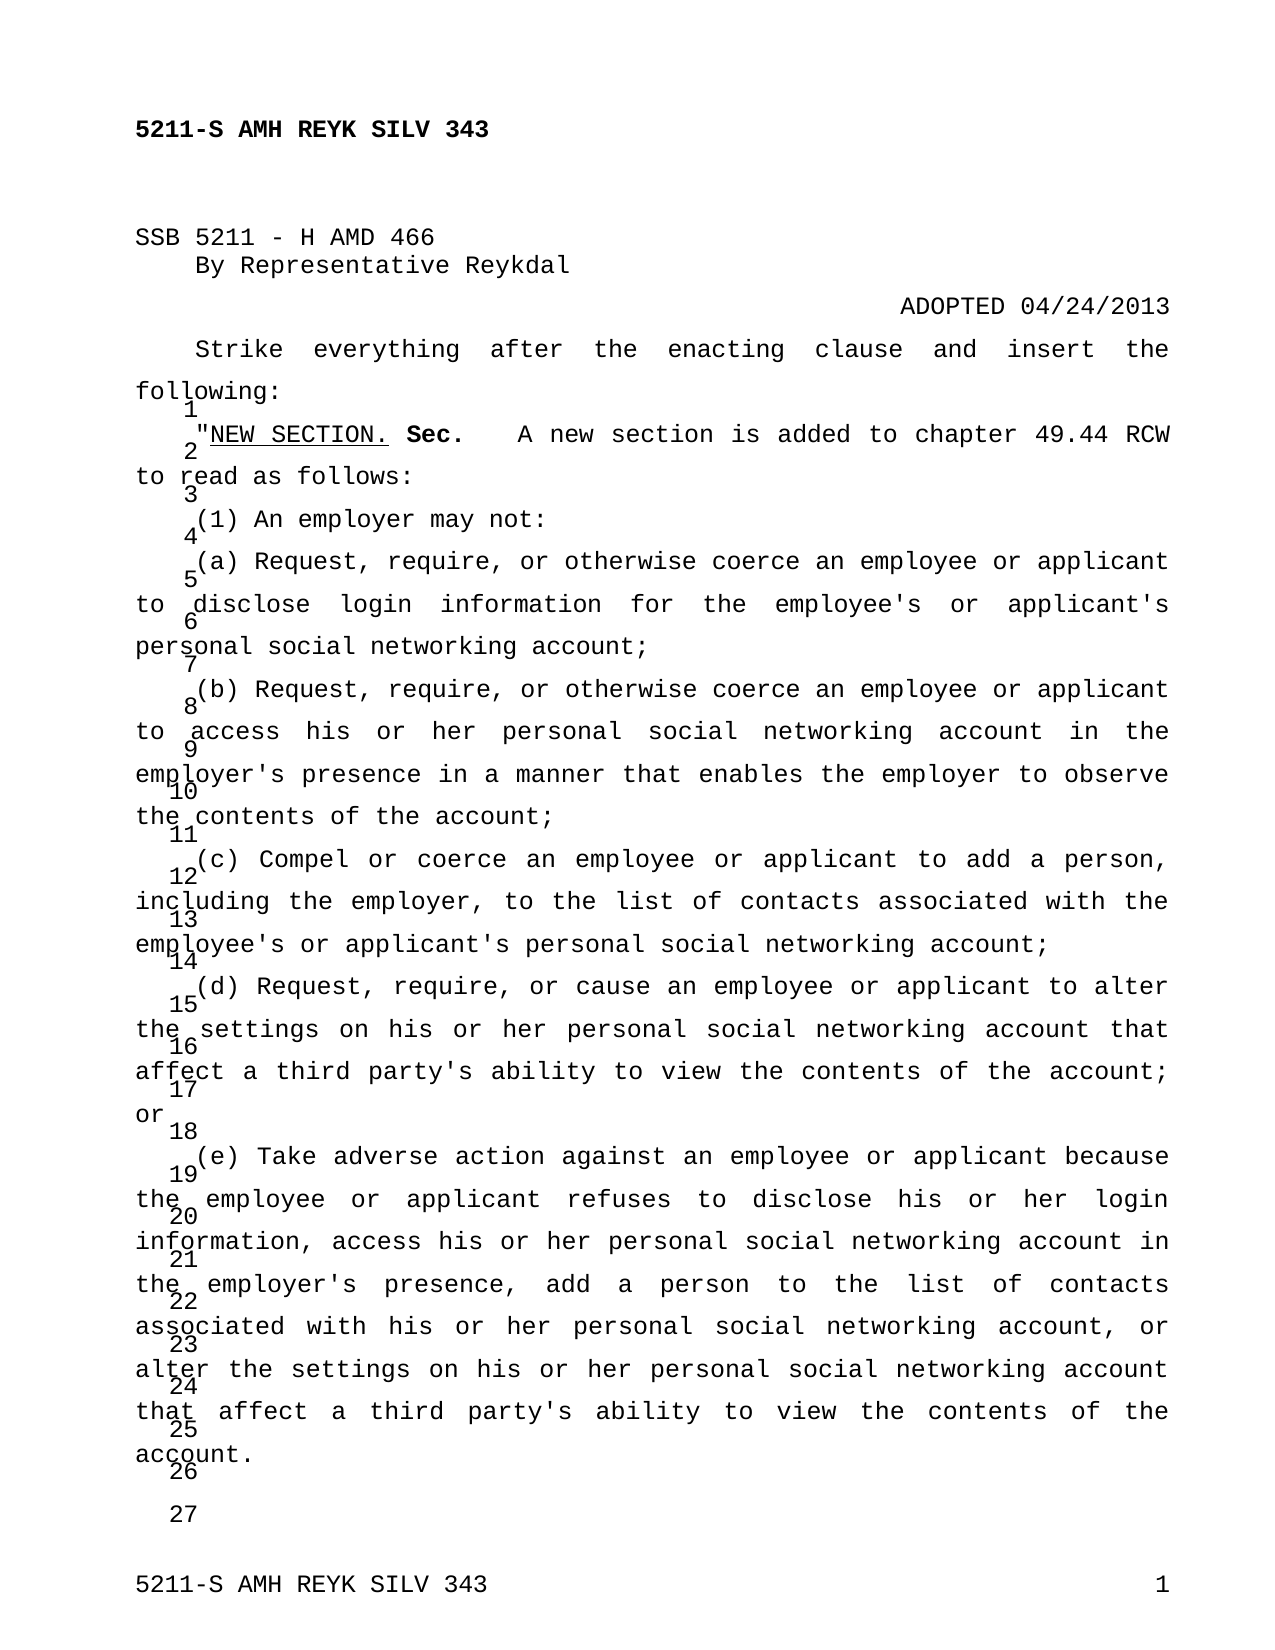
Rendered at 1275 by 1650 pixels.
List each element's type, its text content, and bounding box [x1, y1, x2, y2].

text Strike everything after the enacting clause and insert the following: [135, 323, 1170, 408]
text (e) Take adverse action against an employee or applicant because the employee or applicant refuses to disclose his or her login information, access his or her personal social networking account in the employer's presence, add a person to the list of contacts associated with his or her personal social networking account, or alter the settings on his or her personal social networking account that affect a third party's ability to view the contents of the account. [135, 1131, 1170, 1471]
text (c) Compel or coerce an employee or applicant to add a person, including the employer, to the list of contacts associated with the employee's or applicant's personal social networking account; [135, 833, 1170, 961]
text "NEW SECTION. Sec. A new section is added to chapter 49.44 RCW to read as follows: [135, 408, 1170, 493]
text (b) Request, require, or otherwise coerce an employee or applicant to access his or her personal social networking account in the employer's presence in a manner that enables the employer to observe the contents of the account; [135, 663, 1170, 833]
text - [135, 224, 1170, 252]
text (a) Request, require, or otherwise coerce an employee or applicant to disclose login information for the employee's or applicant's personal social networking account; [135, 536, 1170, 663]
text (d) Request, require, or cause an employee or applicant to alter the settings on his or her personal social networking account that affect a third party's ability to view the contents of the account; or [135, 961, 1170, 1131]
text (1) An employer may not: [135, 493, 1170, 536]
